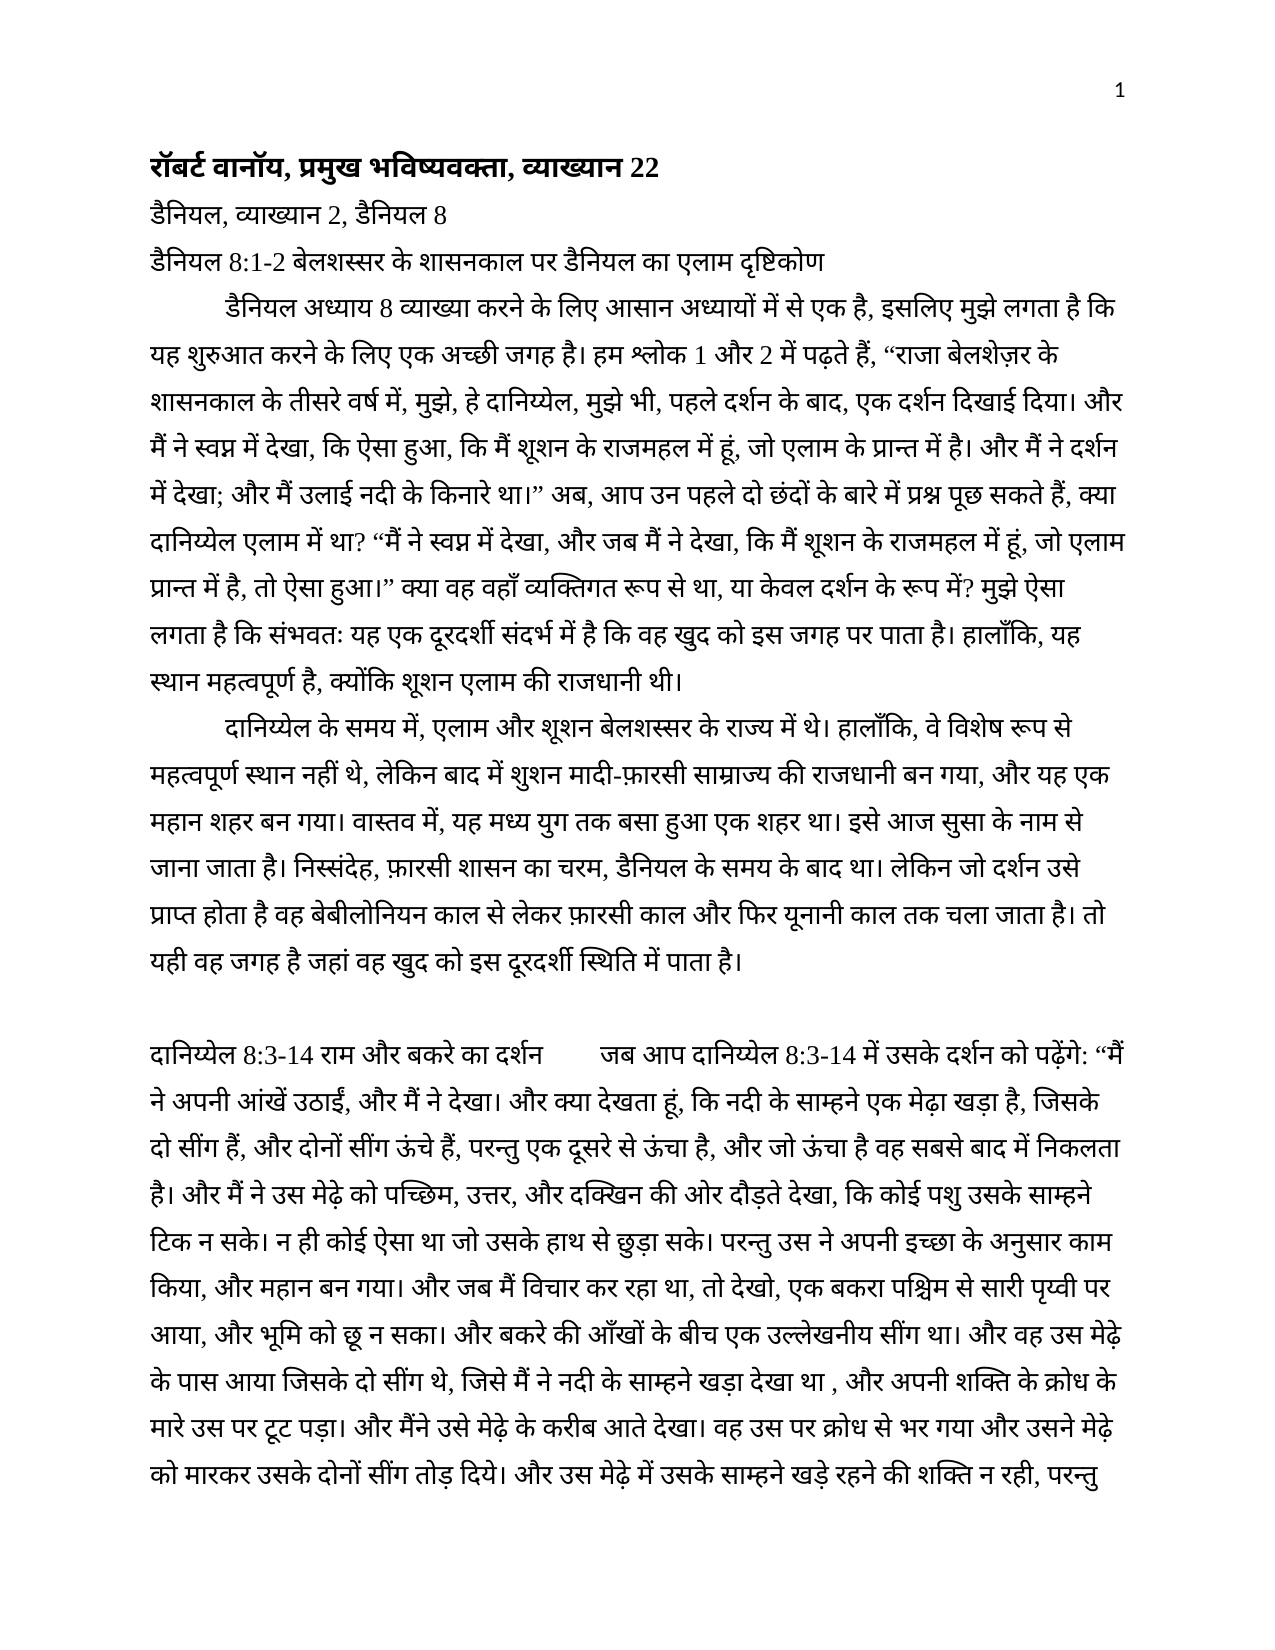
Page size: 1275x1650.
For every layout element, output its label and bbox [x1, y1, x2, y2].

text [150, 150, 1125, 1490]
